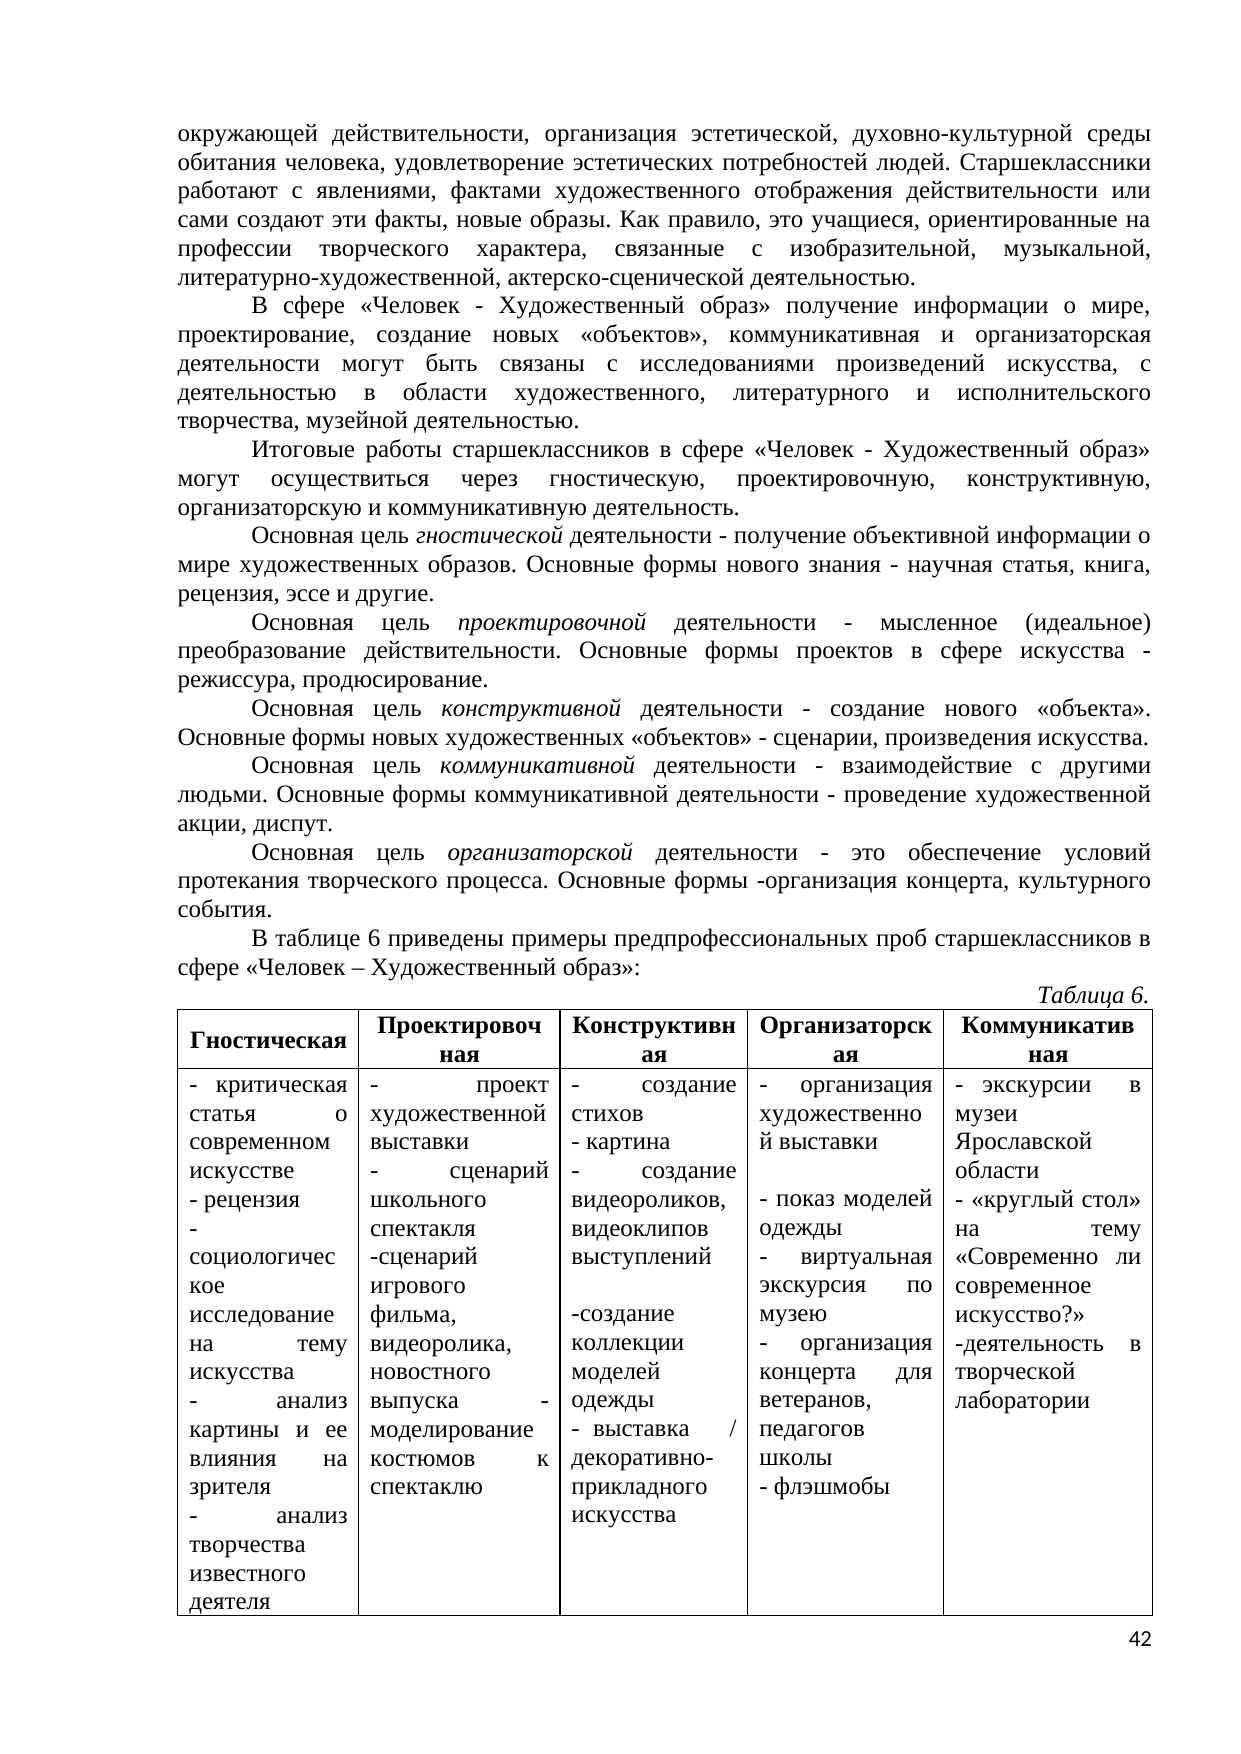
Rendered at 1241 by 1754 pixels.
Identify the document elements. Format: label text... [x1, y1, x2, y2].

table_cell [359, 1069, 559, 1615]
text Таблица 6. [177, 981, 1152, 1009]
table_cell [178, 1069, 358, 1615]
text Основная цель конструктивной деятельности - создание нового «объекта». Основные формы новых художественных «объектов» - сценарии, произведения искусства. [177, 693, 1152, 751]
table_header Гностическая [178, 1010, 358, 1068]
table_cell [561, 1069, 747, 1615]
table_header Коммуникативная [944, 1010, 1152, 1068]
text В таблице 6 приведены примеры предпрофессиональных проб старшеклассников в сфере «Человек – Художественный образ»: [177, 923, 1152, 981]
table_header Конструктивная [561, 1010, 747, 1068]
text Основная цель коммуникативной деятельности - взаимодействие с другими людьми. Основные формы коммуникативной деятельности - проведение художественной акции, диспут. [177, 751, 1152, 837]
text Основная цель организаторской деятельности - это обеспечение условий протекания творческого процесса. Основные формы -организация концерта, культурного события. [177, 837, 1152, 923]
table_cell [944, 1069, 1152, 1615]
table_header Проектировочная [359, 1010, 559, 1068]
text Итоговые работы старшеклассников в сфере «Человек - Художественный образ» могут осуществиться через гностическую, проектировочную, конструктивную, организаторскую и коммуникативную деятельность. [177, 434, 1152, 521]
text Основная цель гностической деятельности - получение объективной информации о мире художественных образов. Основные формы нового знания - научная статья, книга, рецензия, эссе и другие. [177, 521, 1152, 607]
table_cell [748, 1069, 943, 1615]
text Основная цель проектировочной деятельности - мысленное (идеальное) преобразование действительности. Основные формы проектов в сфере искусства - режиссура, продюсирование. [177, 607, 1152, 693]
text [177, 118, 1152, 291]
table_header Организаторская [748, 1010, 943, 1068]
text В сфере «Человек - Художественный образ» получение информации о мире, проектирование, создание новых «объектов», коммуникативная и организаторская деятельности могут быть связаны с исследованиями произведений искусства, с деятельностью в области художественного, литературного и исполнительского творчества, музейной деятельностью. [177, 291, 1152, 434]
